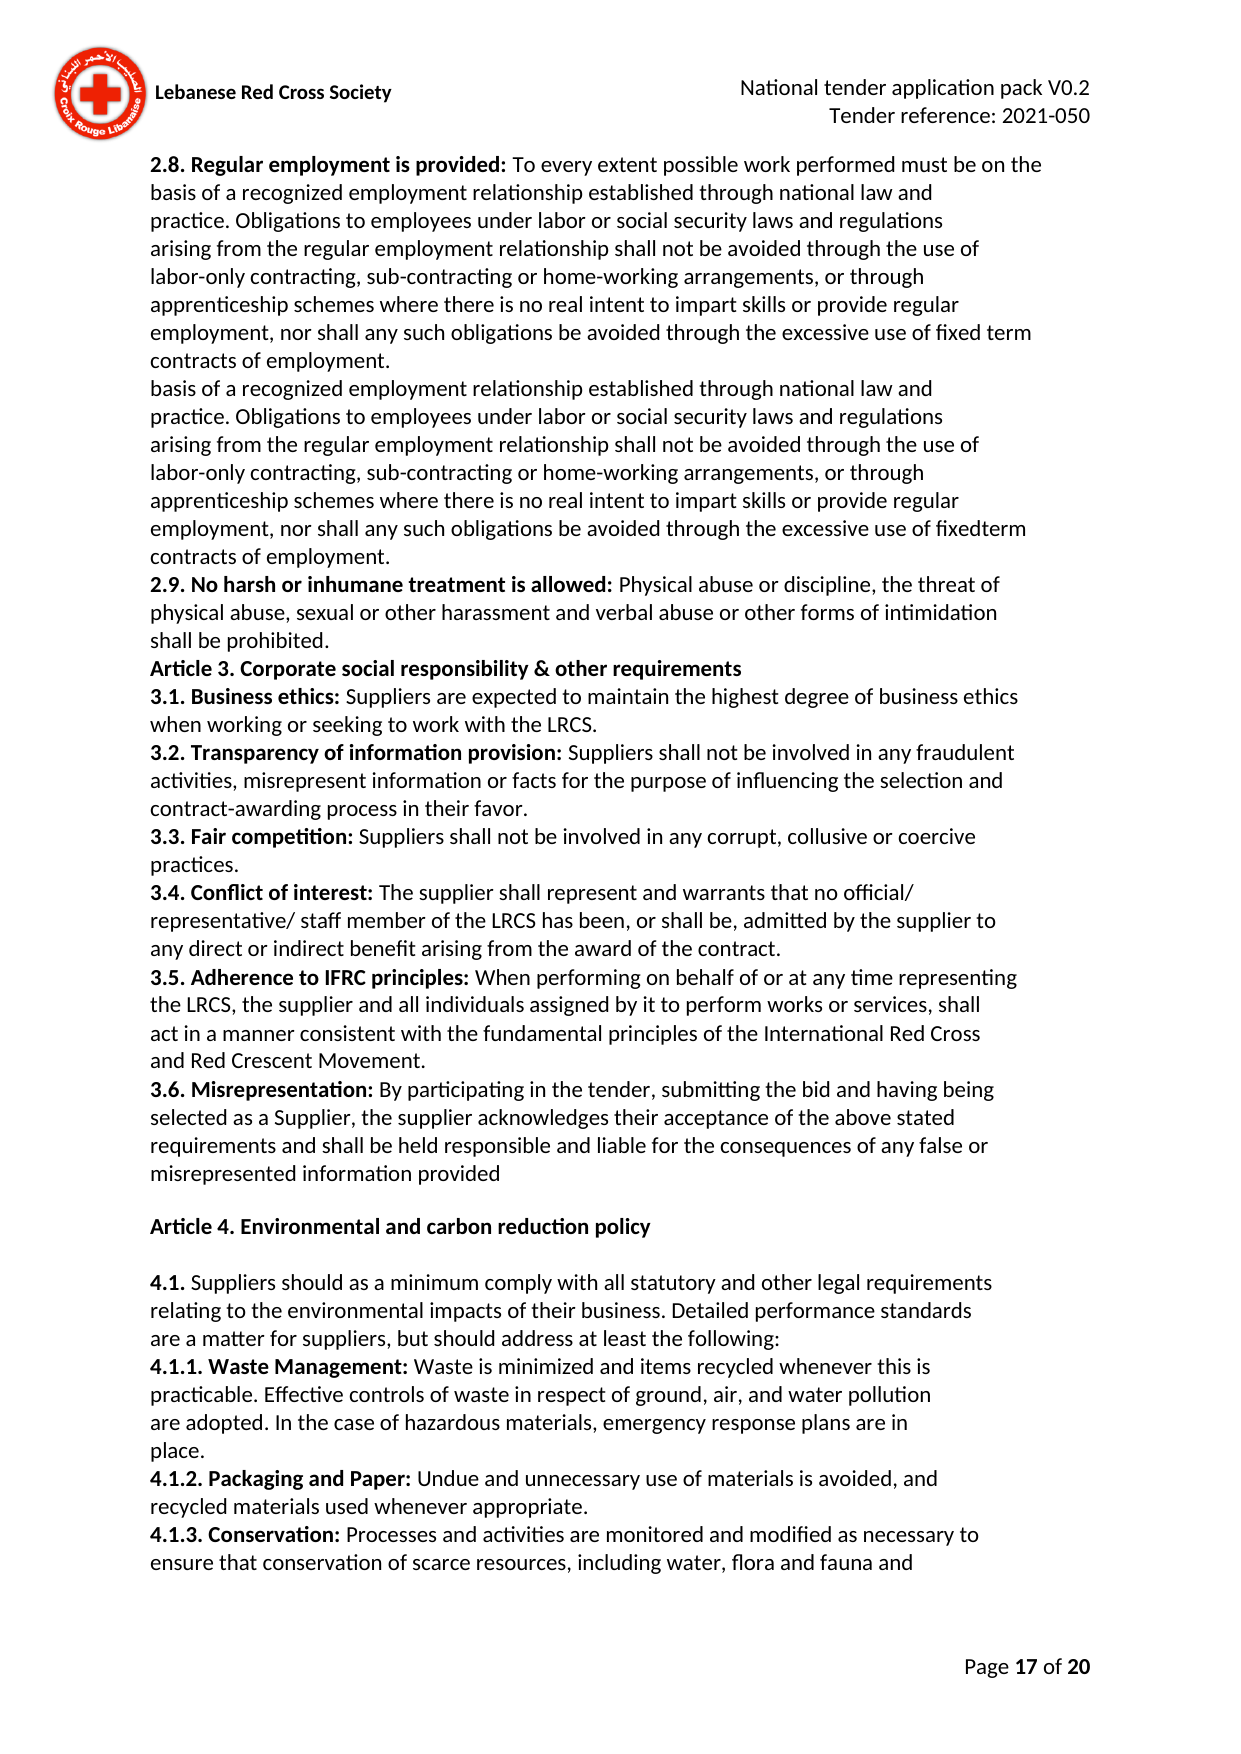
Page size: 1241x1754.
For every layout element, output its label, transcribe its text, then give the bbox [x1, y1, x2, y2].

text shall be prohibited. [150, 626, 1090, 654]
text contracts of employment. [150, 542, 1090, 570]
text are a matter for suppliers, but should address at least the following: [150, 1324, 1090, 1352]
text place. [150, 1436, 1090, 1464]
text the LRCS, the supplier and all individuals assigned by it to perform works or services, shall [150, 991, 1090, 1019]
text arising from the regular employment relationship shall not be avoided through the use of [150, 430, 1090, 458]
text practice. Obligations to employees under labor or social security laws and regulations [150, 206, 1090, 234]
text 4.1.1. Waste Management: Waste is minimized and items recycled whenever this is [150, 1352, 1090, 1380]
text act in a manner consistent with the fundamental principles of the International Red Cross [150, 1019, 1090, 1047]
text 2.8. Regular employment is provided: To every extent possible work performed must be on the basis of a recognized employment relationship established through national law and [150, 150, 1090, 206]
text misrepresented information provided [150, 1159, 1090, 1187]
text ensure that conservation of scarce resources, including water, flora and fauna and [150, 1548, 1090, 1576]
text Article 3. Corporate social responsibility & other requirements [150, 654, 1090, 682]
text and Red Crescent Movement. [150, 1047, 1090, 1075]
text activities, misrepresent information or facts for the purpose of influencing the selection and [150, 766, 1090, 794]
text when working or seeking to work with the LRCS. [150, 710, 1090, 738]
text 3.3. Fair competition: Suppliers shall not be involved in any corrupt, collusive or coercive [150, 822, 1090, 851]
text 4.1. Suppliers should as a minimum comply with all statutory and other legal requirements [150, 1268, 1090, 1296]
text employment, nor shall any such obligations be avoided through the excessive use of fixedterm [150, 514, 1090, 542]
text 2.9. No harsh or inhumane treatment is allowed: Physical abuse or discipline, the threat of [150, 570, 1090, 598]
text apprenticeship schemes where there is no real intent to impart skills or provide regular [150, 486, 1090, 514]
text relating to the environmental impacts of their business. Detailed performance standards [150, 1296, 1090, 1324]
text labor-only contracting, sub-contracting or home-working arrangements, or through [150, 458, 1090, 486]
text basis of a recognized employment relationship established through national law and [150, 374, 1090, 402]
text recycled materials used whenever appropriate. [150, 1492, 1090, 1520]
text any direct or indirect benefit arising from the award of the contract. [150, 934, 1090, 963]
text 3.6. Misrepresentation: By participating in the tender, submitting the bid and having being [150, 1075, 1090, 1103]
text 4.1.2. Packaging and Paper: Undue and unnecessary use of materials is avoided, and [150, 1464, 1090, 1492]
picture [43, 39, 156, 148]
text contracts of employment. [150, 346, 1090, 374]
text representative/ staff member of the LRCS has been, or shall be, admitted by the supplier to [150, 907, 1090, 934]
text contract-awarding process in their favor. [150, 794, 1090, 822]
text Article 4. Environmental and carbon reduction policy [150, 1212, 1090, 1240]
text are adopted. In the case of hazardous materials, emergency response plans are in [150, 1408, 1090, 1436]
text employment, nor shall any such obligations be avoided through the excessive use of fixed term [150, 318, 1090, 346]
text 3.4. Conflict of interest: The supplier shall represent and warrants that no official/ [150, 878, 1090, 907]
text requirements and shall be held responsible and liable for the consequences of any false or [150, 1131, 1090, 1159]
text selected as a Supplier, the supplier acknowledges their acceptance of the above stated [150, 1103, 1090, 1131]
text 3.2. Transparency of information provision: Suppliers shall not be involved in any fraudulent [150, 738, 1090, 766]
text 4.1.3. Conservation: Processes and activities are monitored and modified as necessary to [150, 1520, 1090, 1548]
text 3.1. Business ethics: Suppliers are expected to maintain the highest degree of business ethics [150, 682, 1090, 710]
text arising from the regular employment relationship shall not be avoided through the use of [150, 234, 1090, 262]
text practice. Obligations to employees under labor or social security laws and regulations [150, 402, 1090, 430]
text apprenticeship schemes where there is no real intent to impart skills or provide regular [150, 290, 1090, 318]
text practicable. Effective controls of waste in respect of ground, air, and water pollution [150, 1380, 1090, 1408]
text practices. [150, 851, 1090, 878]
text 3.5. Adherence to IFRC principles: When performing on behalf of or at any time representing [150, 963, 1090, 991]
text physical abuse, sexual or other harassment and verbal abuse or other forms of intimidation [150, 598, 1090, 626]
text labor-only contracting, sub-contracting or home-working arrangements, or through [150, 262, 1090, 290]
